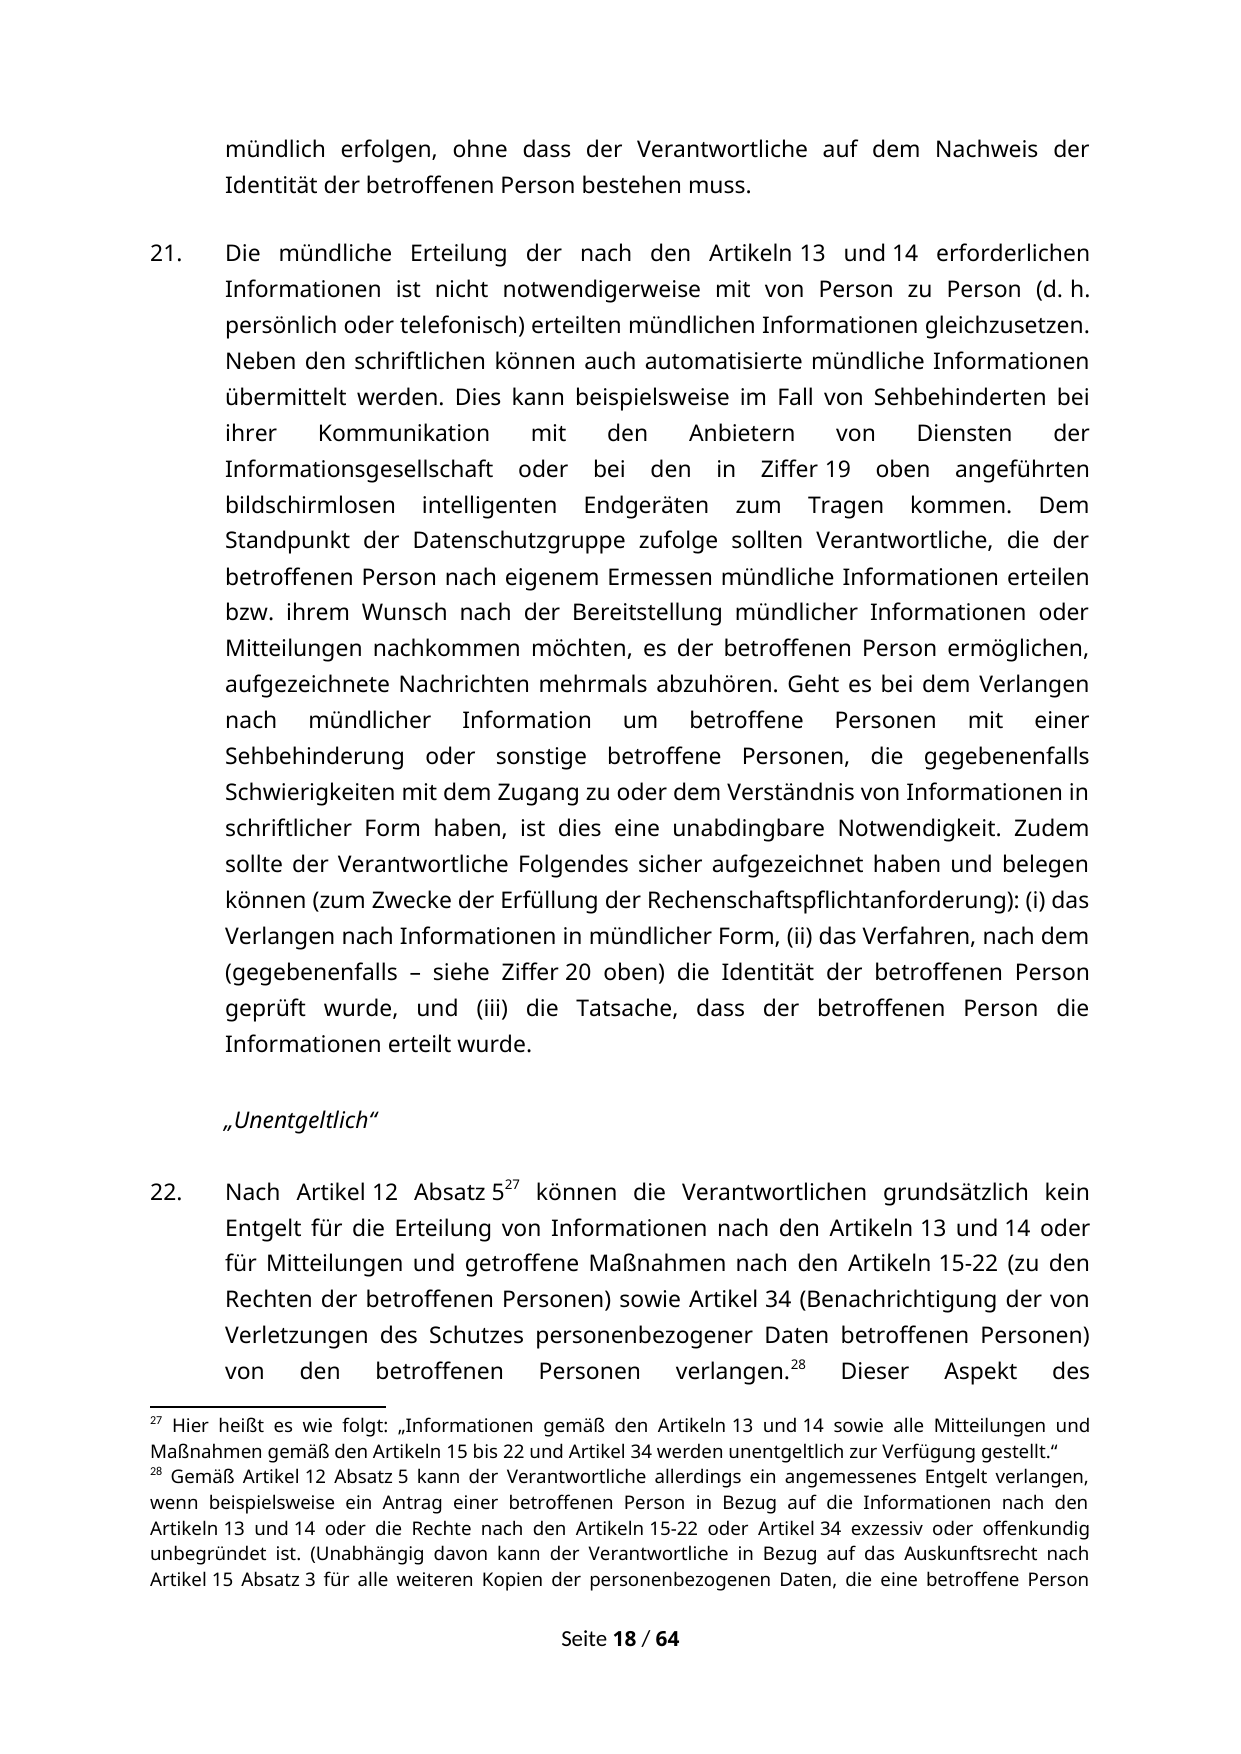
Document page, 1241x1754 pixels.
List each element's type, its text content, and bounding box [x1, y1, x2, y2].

list Die mündliche Erteilung der nach den Artikeln 13 und 14 erforderlichen Informationen ist nicht notwendigerweise mit von Person zu Person (d. h. persönlich oder telefonisch) erteilten mündlichen Informationen gleichzusetzen. Neben den schriftlichen können auch automatisierte mündliche Informationen übermittelt werden. Dies kann beispielsweise im Fall von Sehbehinderten bei ihrer Kommunikation mit den Anbietern von Diensten der Informationsgesellschaft oder bei den in Ziffer 19 oben angeführten bildschirmlosen intelligenten Endgeräten zum Tragen kommen. Dem Standpunkt der Datenschutzgruppe zufolge sollten Verantwortliche, die der betroffenen Person nach eigenem Ermessen mündliche Informationen erteilen bzw. ihrem Wunsch nach der Bereitstellung mündlicher Informationen oder Mitteilungen nachkommen möchten, es der betroffenen Person ermöglichen, aufgezeichnete Nachrichten mehrmals abzuhören. Geht es bei dem Verlangen nach mündlicher Information um betroffene Personen mit einer Sehbehinderung oder sonstige betroffene Personen, die gegebenenfalls Schwierigkeiten mit dem Zugang zu oder dem Verständnis von Informationen in schriftlicher Form haben, ist dies eine unabdingbare Notwendigkeit. Zudem sollte der Verantwortliche Folgendes sicher aufgezeichnet haben und belegen können (zum Zwecke der Erfüllung der Rechenschaftspflichtanforderung): (i) das Verlangen nach Informationen in mündlicher Form, (ii) das Verfahren, nach dem (gegebenenfalls – siehe Ziffer 20 oben) die Identität der betroffenen Person geprüft wurde, und (iii) die Tatsache, dass der betroffenen Person die Informationen erteilt wurde. [150, 237, 1090, 1059]
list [150, 1176, 1090, 1386]
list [150, 133, 1090, 200]
subtitle „Unentgeltlich“ [150, 1104, 1090, 1135]
